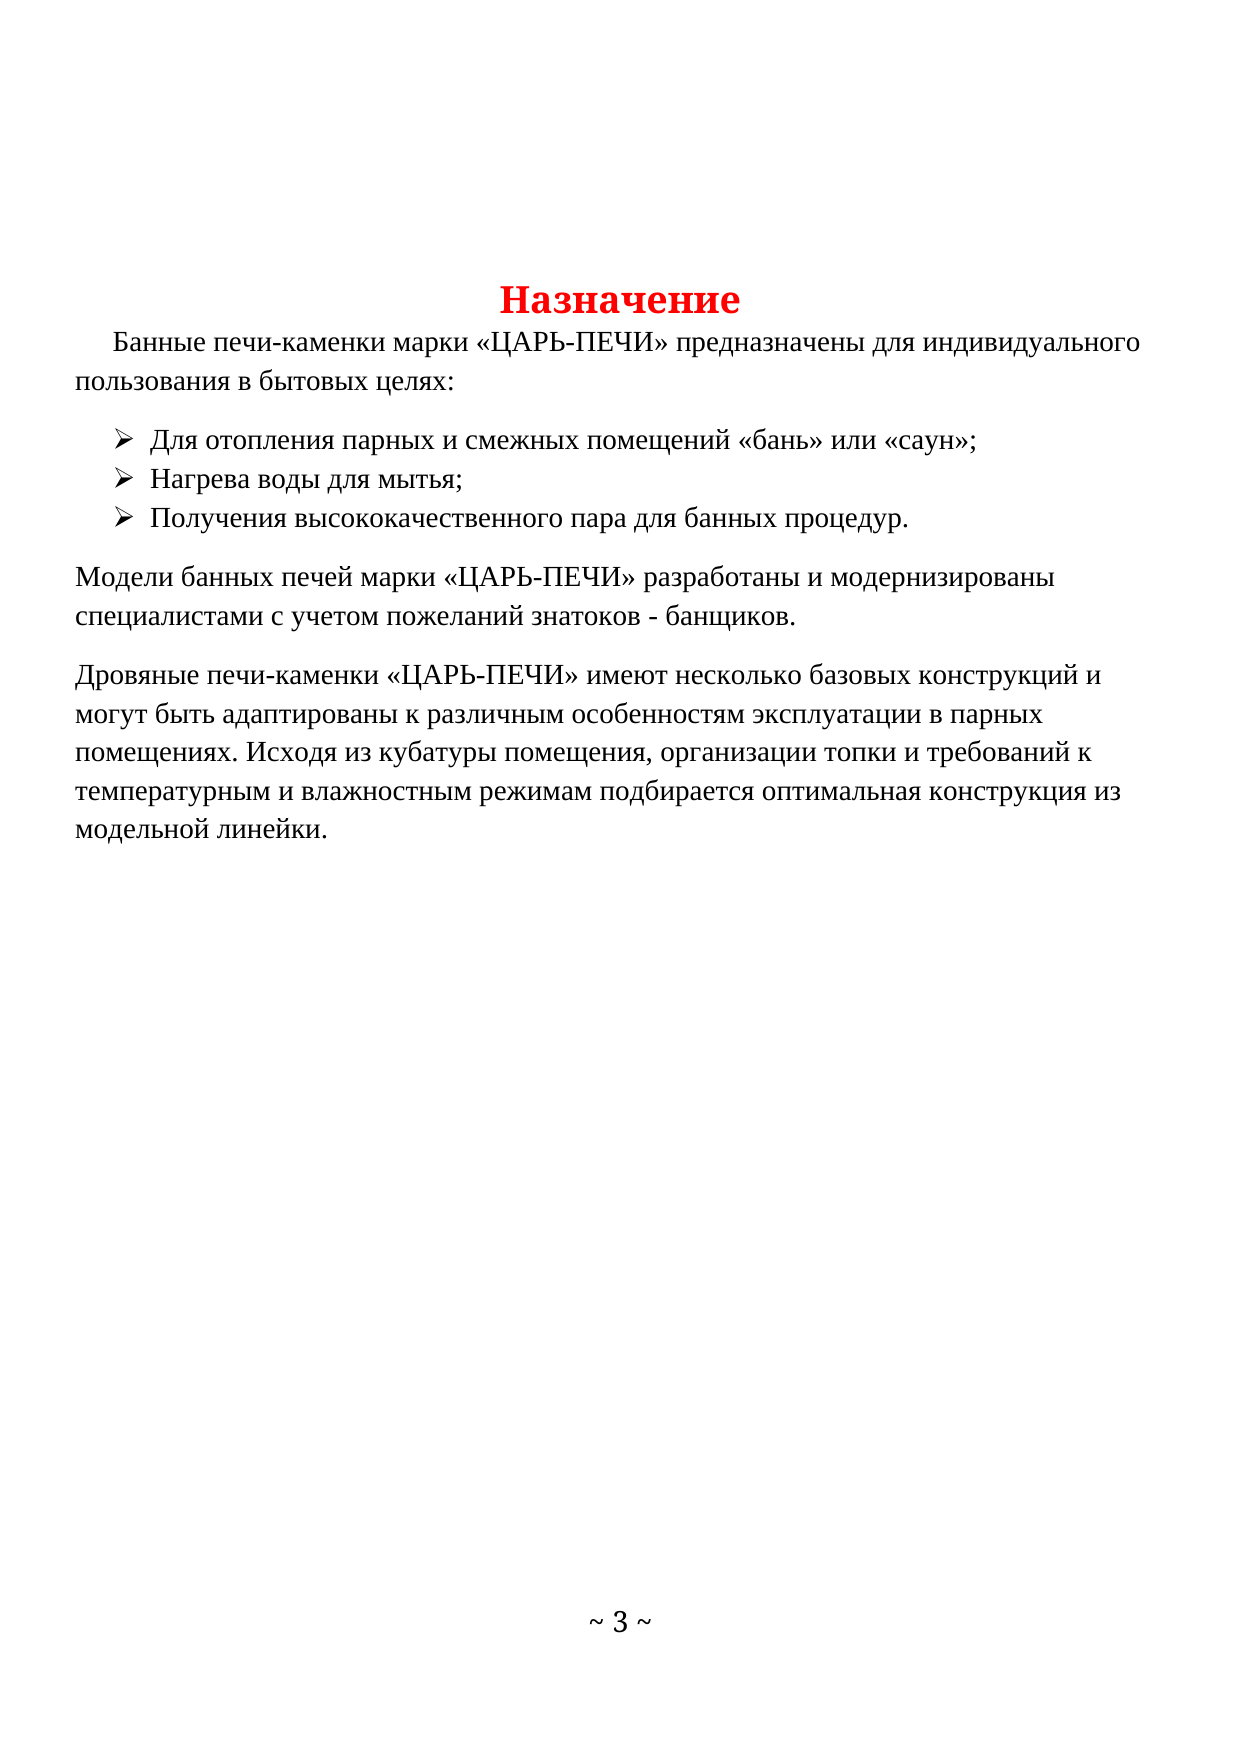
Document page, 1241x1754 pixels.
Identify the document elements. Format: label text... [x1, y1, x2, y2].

list Получения высококачественного пара для банных процедур. [112, 500, 1165, 533]
text Модели банных печей марки «ЦАРЬ-ПЕЧИ» разработаны и модернизированы специалистами с учетом пожеланий знатоков - банщиков. [75, 559, 1165, 631]
subtitle Назначение [75, 273, 1165, 324]
list Для отопления парных и смежных помещений «бань» или «саун»; [112, 422, 1165, 456]
list Нагрева воды для мытья; [112, 461, 1165, 495]
text Банные печи-каменки марки «ЦАРЬ-ПЕЧИ» предназначены для индивидуального пользования в бытовых целях: [75, 324, 1165, 397]
text Дровяные печи-каменки «ЦАРЬ-ПЕЧИ» имеют несколько базовых конструкций и могут быть адаптированы к различным особенностям эксплуатации в парных помещениях. Исходя из кубатуры помещения, организации топки и требований к температурным и влажностным режимам подбирается оптимальная конструкция из модельной линейки. [75, 657, 1165, 845]
